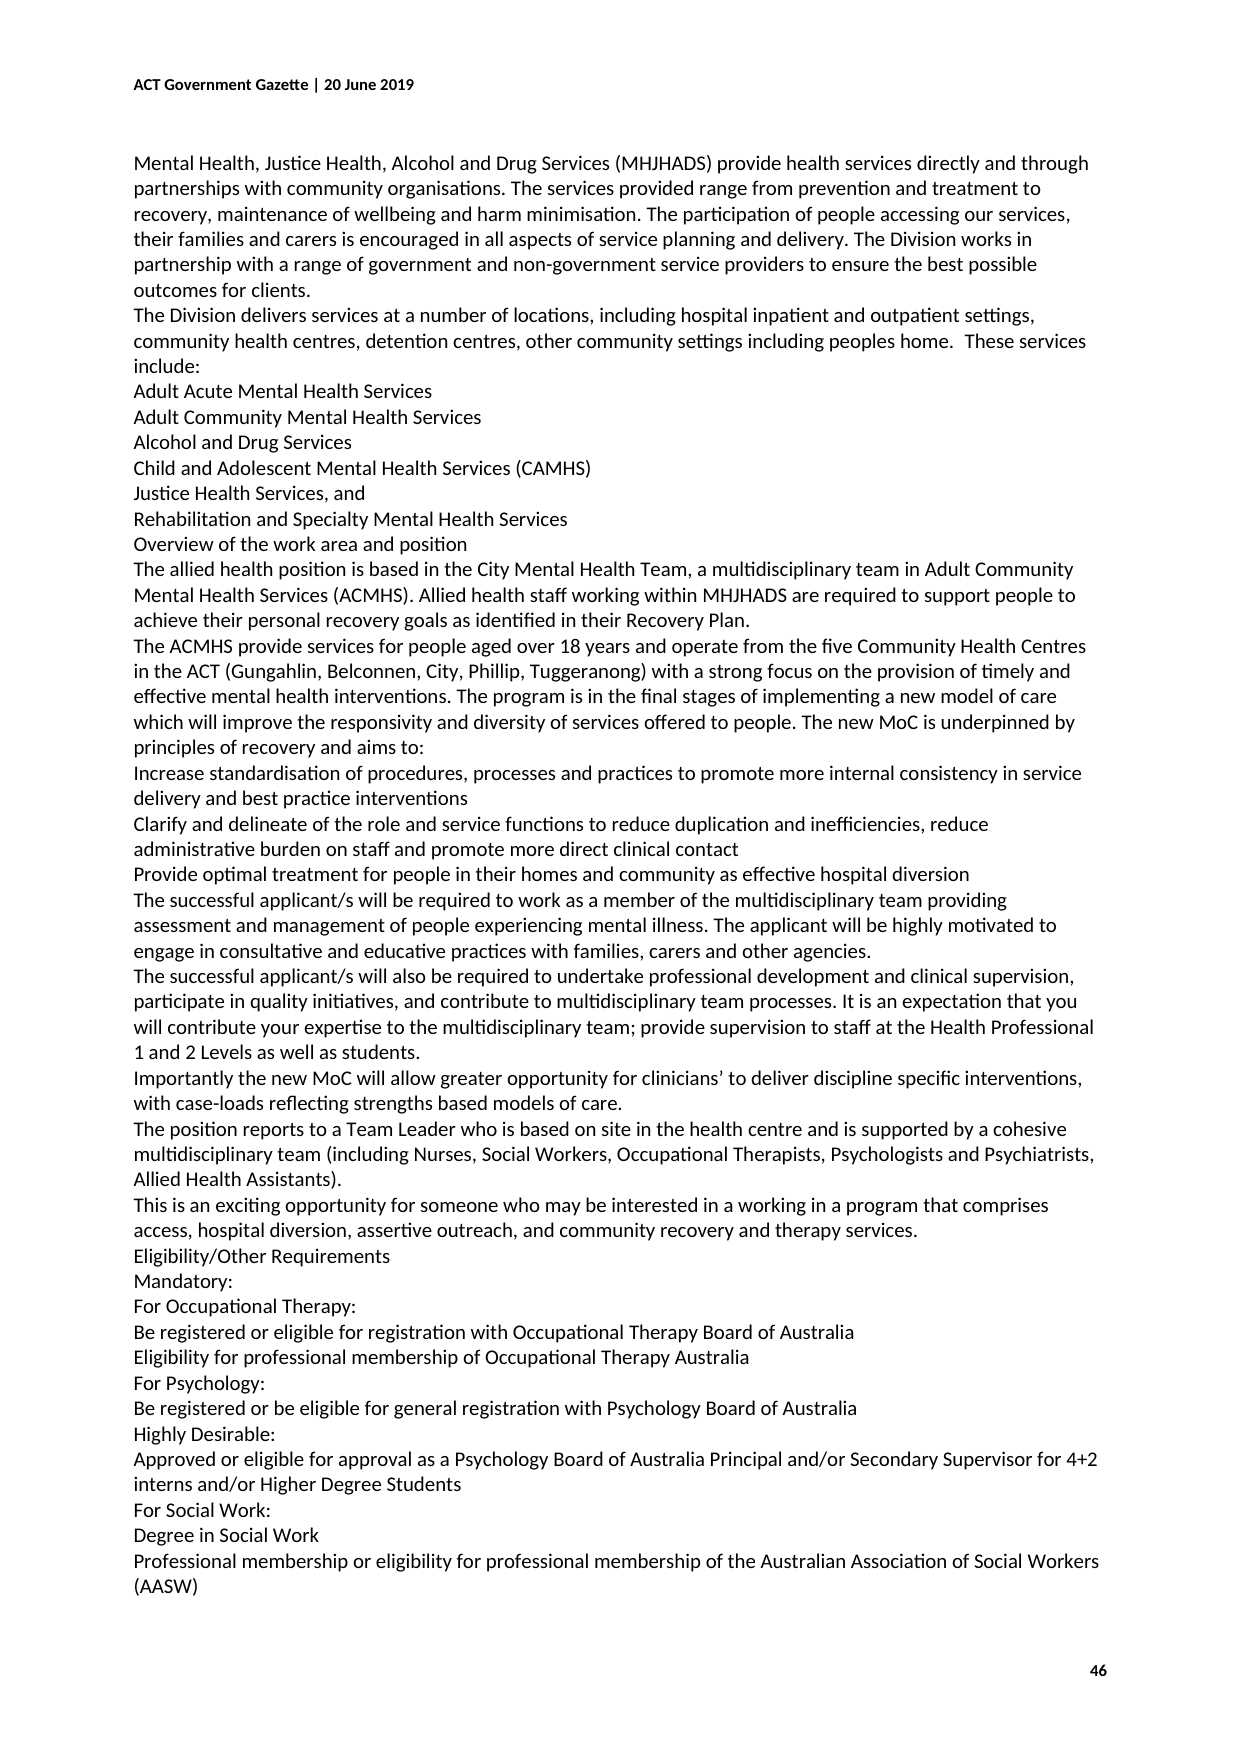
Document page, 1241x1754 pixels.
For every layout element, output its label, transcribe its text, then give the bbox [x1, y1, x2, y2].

text Mandatory: [133, 1268, 1107, 1294]
text Provide optimal treatment for people in their homes and community as effective hospital diversion [133, 862, 1107, 887]
text Mental Health, Justice Health, Alcohol and Drug Services (MHJHADS) provide health services directly and through partnerships with community organisations. The services provided range from prevention and treatment to recovery, maintenance of wellbeing and harm minimisation. The participation of people accessing our services, their families and carers is encouraged in all aspects of service planning and delivery. The Division works in partnership with a range of government and non-government service providers to ensure the best possible outcomes for clients. [133, 150, 1107, 302]
text Adult Community Mental Health Services [133, 404, 1107, 429]
text Justice Health Services, and [133, 480, 1107, 506]
text Child and Adolescent Mental Health Services (CAMHS) [133, 455, 1107, 480]
text Be registered or be eligible for general registration with Psychology Board of Australia [133, 1395, 1107, 1421]
text Be registered or eligible for registration with Occupational Therapy Board of Australia [133, 1319, 1107, 1344]
text The Division delivers services at a number of locations, including hospital inpatient and outpatient settings, community health centres, detention centres, other community settings including peoples home. These services include: [133, 302, 1107, 379]
text The position reports to a Team Leader who is based on site in the health centre and is supported by a cohesive multidisciplinary team (including Nurses, Social Workers, Occupational Therapists, Psychologists and Psychiatrists, Allied Health Assistants). [133, 1116, 1107, 1192]
text Increase standardisation of procedures, processes and practices to promote more internal consistency in service delivery and best practice interventions [133, 760, 1107, 811]
text The successful applicant/s will be required to work as a member of the multidisciplinary team providing assessment and management of people experiencing mental illness. The applicant will be highly motivated to engage in consultative and educative practices with families, carers and other agencies. [133, 887, 1107, 963]
text Professional membership or eligibility for professional membership of the Australian Association of Social Workers (AASW) [133, 1548, 1107, 1599]
text Importantly the new MoC will allow greater opportunity for clinicians’ to deliver discipline specific interventions, with case-loads reflecting strengths based models of care. [133, 1065, 1107, 1116]
text Rehabilitation and Specialty Mental Health Services [133, 506, 1107, 531]
text Eligibility for professional membership of Occupational Therapy Australia [133, 1344, 1107, 1370]
text Adult Acute Mental Health Services [133, 379, 1107, 404]
text Alcohol and Drug Services [133, 429, 1107, 455]
text Eligibility/Other Requirements [133, 1243, 1107, 1268]
text Degree in Social Work [133, 1522, 1107, 1548]
text Overview of the work area and position [133, 531, 1107, 557]
text Approved or eligible for approval as a Psychology Board of Australia Principal and/or Secondary Supervisor for 4+2 interns and/or Higher Degree Students [133, 1446, 1107, 1497]
text Highly Desirable: [133, 1421, 1107, 1446]
text The ACMHS provide services for people aged over 18 years and operate from the five Community Health Centres in the ACT (Gungahlin, Belconnen, City, Phillip, Tuggeranong) with a strong focus on the provision of timely and effective mental health interventions. The program is in the final stages of implementing a new model of care which will improve the responsivity and diversity of services offered to people. The new MoC is underpinned by principles of recovery and aims to: [133, 633, 1107, 760]
text This is an exciting opportunity for someone who may be interested in a working in a program that comprises access, hospital diversion, assertive outreach, and community recovery and therapy services. [133, 1192, 1107, 1243]
text For Occupational Therapy: [133, 1294, 1107, 1319]
text For Social Work: [133, 1497, 1107, 1522]
text Clarify and delineate of the role and service functions to reduce duplication and inefficiencies, reduce administrative burden on staff and promote more direct clinical contact [133, 811, 1107, 862]
text The allied health position is based in the City Mental Health Team, a multidisciplinary team in Adult Community Mental Health Services (ACMHS). Allied health staff working within MHJHADS are required to support people to achieve their personal recovery goals as identified in their Recovery Plan. [133, 557, 1107, 633]
text The successful applicant/s will also be required to undertake professional development and clinical supervision, participate in quality initiatives, and contribute to multidisciplinary team processes. It is an expectation that you will contribute your expertise to the multidisciplinary team; provide supervision to staff at the Health Professional 1 and 2 Levels as well as students. [133, 963, 1107, 1065]
text For Psychology: [133, 1370, 1107, 1395]
